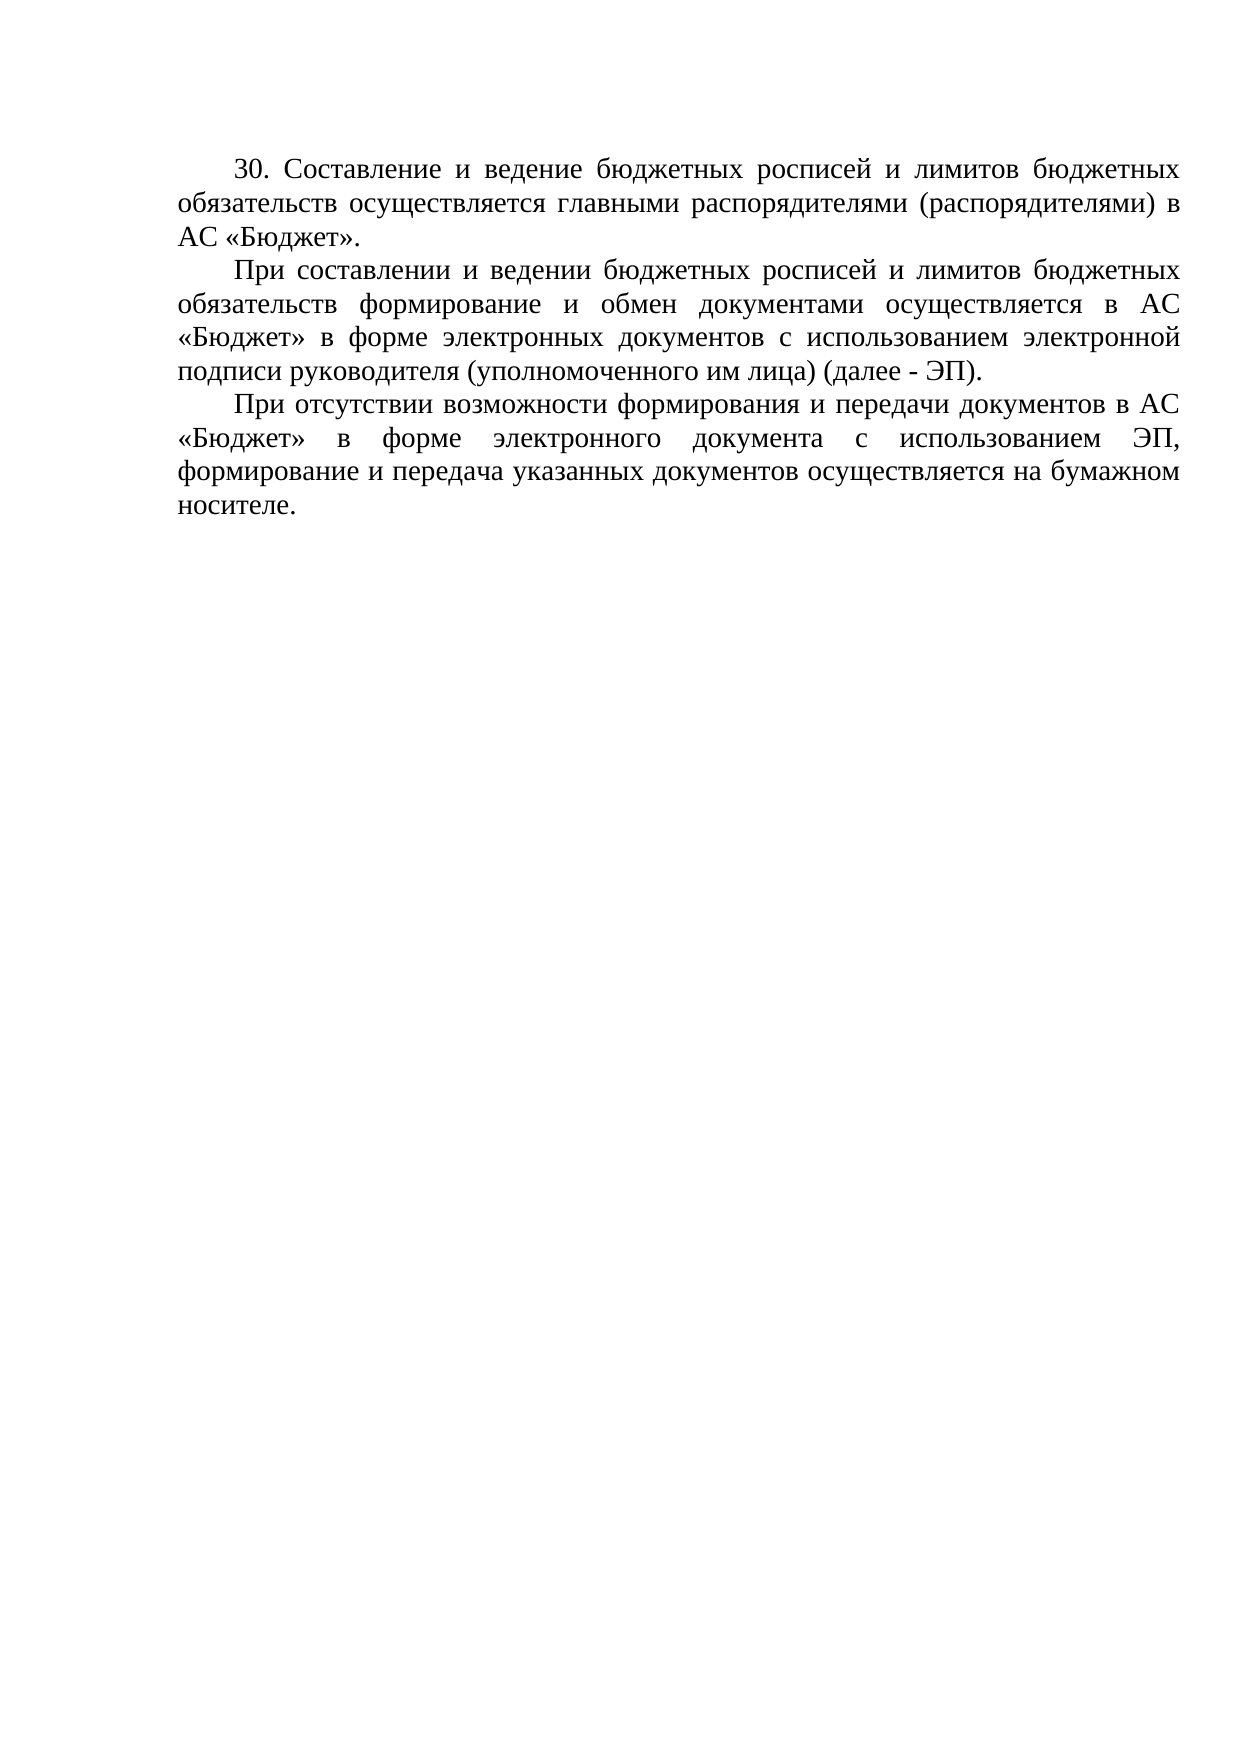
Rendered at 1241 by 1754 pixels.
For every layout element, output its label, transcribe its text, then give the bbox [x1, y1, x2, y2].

text При отсутствии возможности формирования и передачи документов в АС «Бюджет» в форме электронного документа с использованием ЭП, формирование и передача указанных документов осуществляется на бумажном носителе. [177, 386, 1181, 521]
text 30. Составление и ведение бюджетных росписей и лимитов бюджетных обязательств осуществляется главными распорядителями (распорядителями) в АС «Бюджет». [177, 152, 1181, 252]
text При составлении и ведении бюджетных росписей и лимитов бюджетных обязательств формирование и обмен документами осуществляется в АС «Бюджет» в форме электронных документов с использованием электронной подписи руководителя (уполномоченного им лица) (далее - ЭП). [177, 252, 1181, 386]
